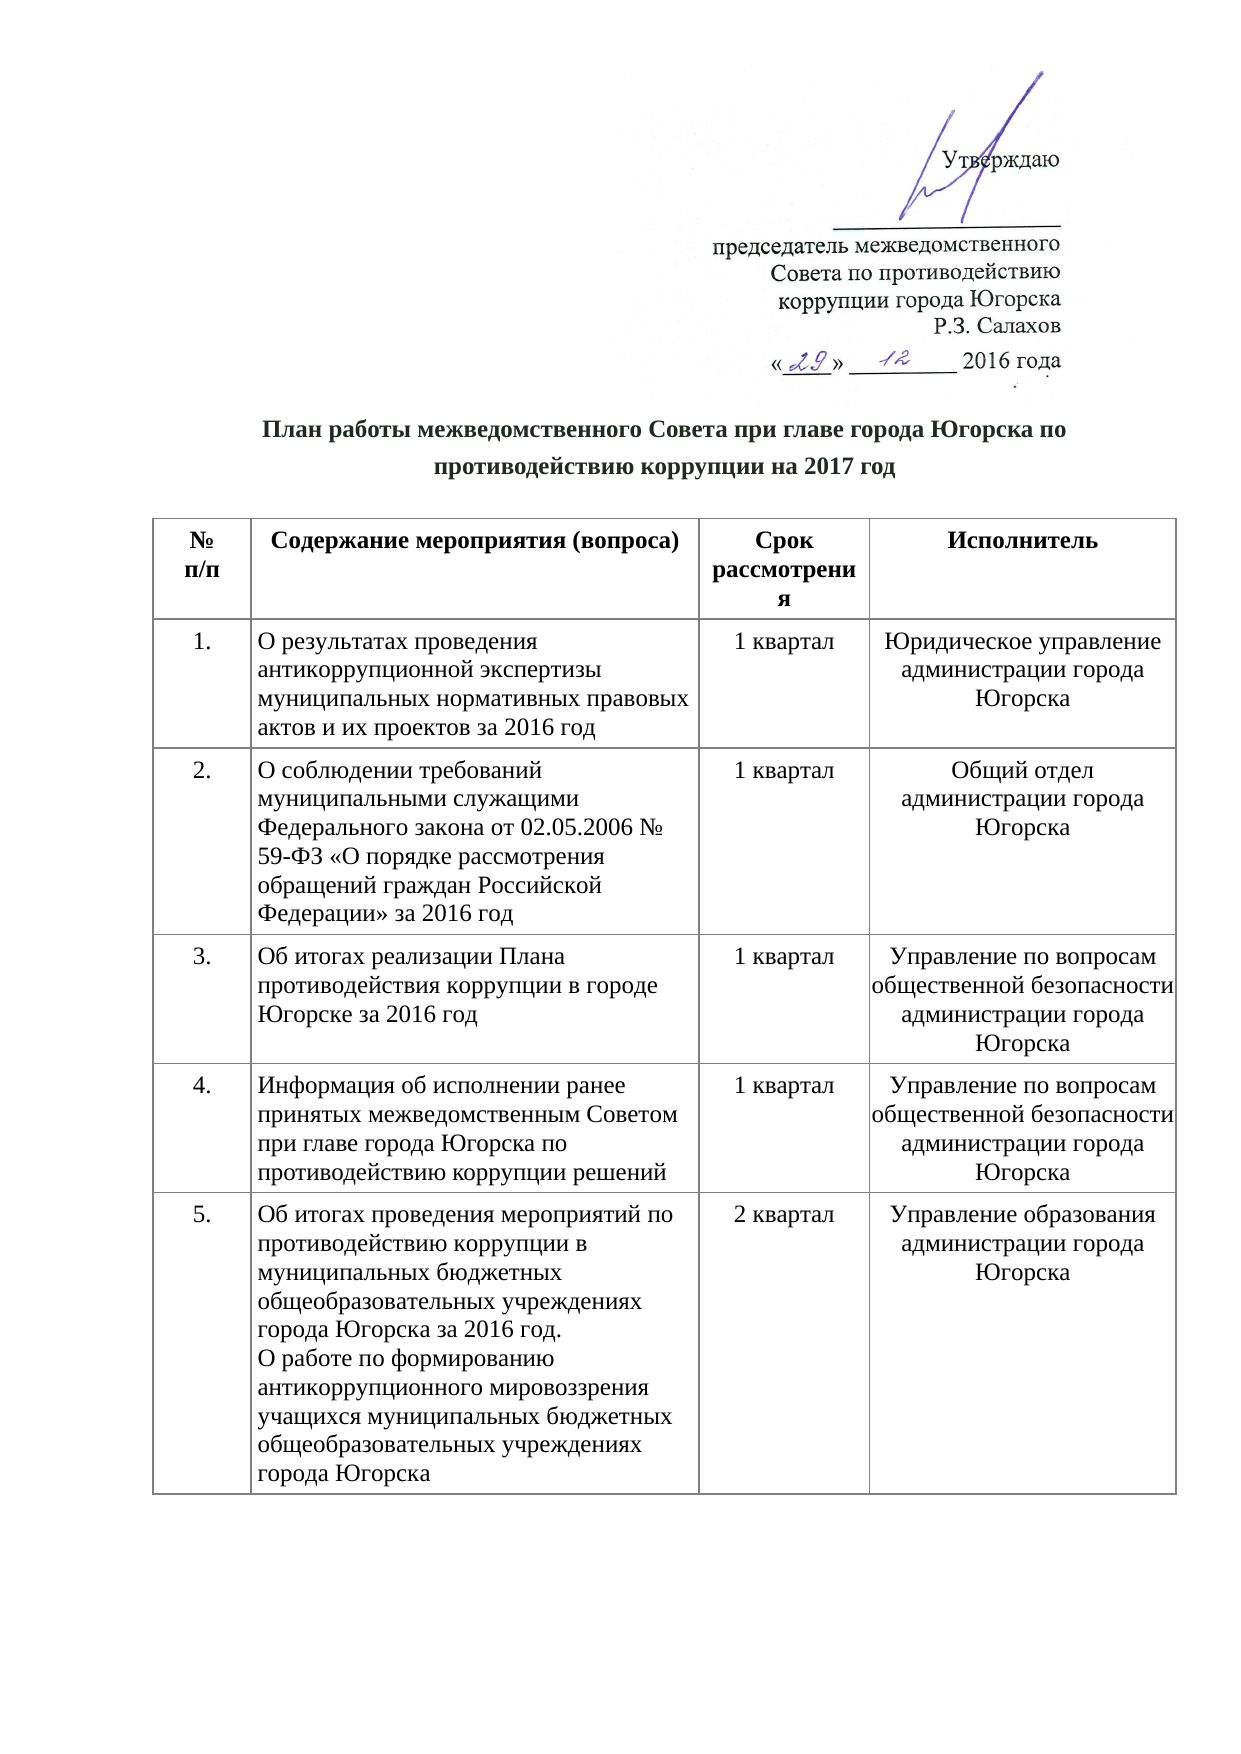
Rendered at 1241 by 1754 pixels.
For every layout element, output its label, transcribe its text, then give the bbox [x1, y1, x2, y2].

table_header Содержание мероприятия (вопроса) [252, 519, 698, 618]
table_cell Общий отдел администрации города Югорска [870, 749, 1175, 933]
table_cell 5. [154, 1193, 250, 1493]
table_cell 1 квартал [700, 749, 869, 933]
table_cell 4. [154, 1064, 250, 1192]
table_cell Об итогах проведения мероприятий по противодействию коррупции в муниципальных бюджетных общеобразовательных учреждениях города Югорска за 2016 год. О работе по формированию антикоррупционного мировоззрения учащихся муниципальных бюджетных общеобразовательных учреждениях города Югорска [252, 1193, 698, 1493]
table_cell 1 квартал [700, 1064, 869, 1192]
table_cell Информация об исполнении ранее принятых межведомственным Советом при главе города Югорска по противодействию коррупции решений [252, 1064, 698, 1192]
table_cell Юридическое управление администрации города Югорска [870, 620, 1175, 747]
table_cell Управление образования администрации города Югорска [870, 1193, 1175, 1493]
table_header Срок рассмотрения [700, 519, 869, 618]
table_cell Управление по вопросам общественной безопасности администрации города Югорска [870, 935, 1175, 1063]
table_cell 3. [154, 935, 250, 1063]
table_cell 1 квартал [700, 620, 869, 747]
table_header № п/п [154, 519, 250, 618]
table_cell 2. [154, 749, 250, 933]
table_cell 1 квартал [700, 935, 869, 1063]
table_cell 2 квартал [700, 1193, 869, 1493]
text План работы межведомственного Совета при главе города Югорска по противодействию коррупции на 2017 год [177, 405, 1152, 480]
table_cell Об итогах реализации Плана противодействия коррупции в городе Югорске за 2016 год [252, 935, 698, 1063]
table_cell 1. [154, 620, 250, 747]
table_cell О соблюдении требований муниципальными служащими Федерального закона от 02.05.2006 № 59-ФЗ «О порядке рассмотрения обращений граждан Российской Федерации» за 2016 год [252, 749, 698, 933]
table_header Исполнитель [870, 519, 1175, 618]
table_cell Управление по вопросам общественной безопасности администрации города Югорска [870, 1064, 1175, 1192]
table_cell О результатах проведения антикоррупционной экспертизы муниципальных нормативных правовых актов и их проектов за 2016 год [252, 620, 698, 747]
